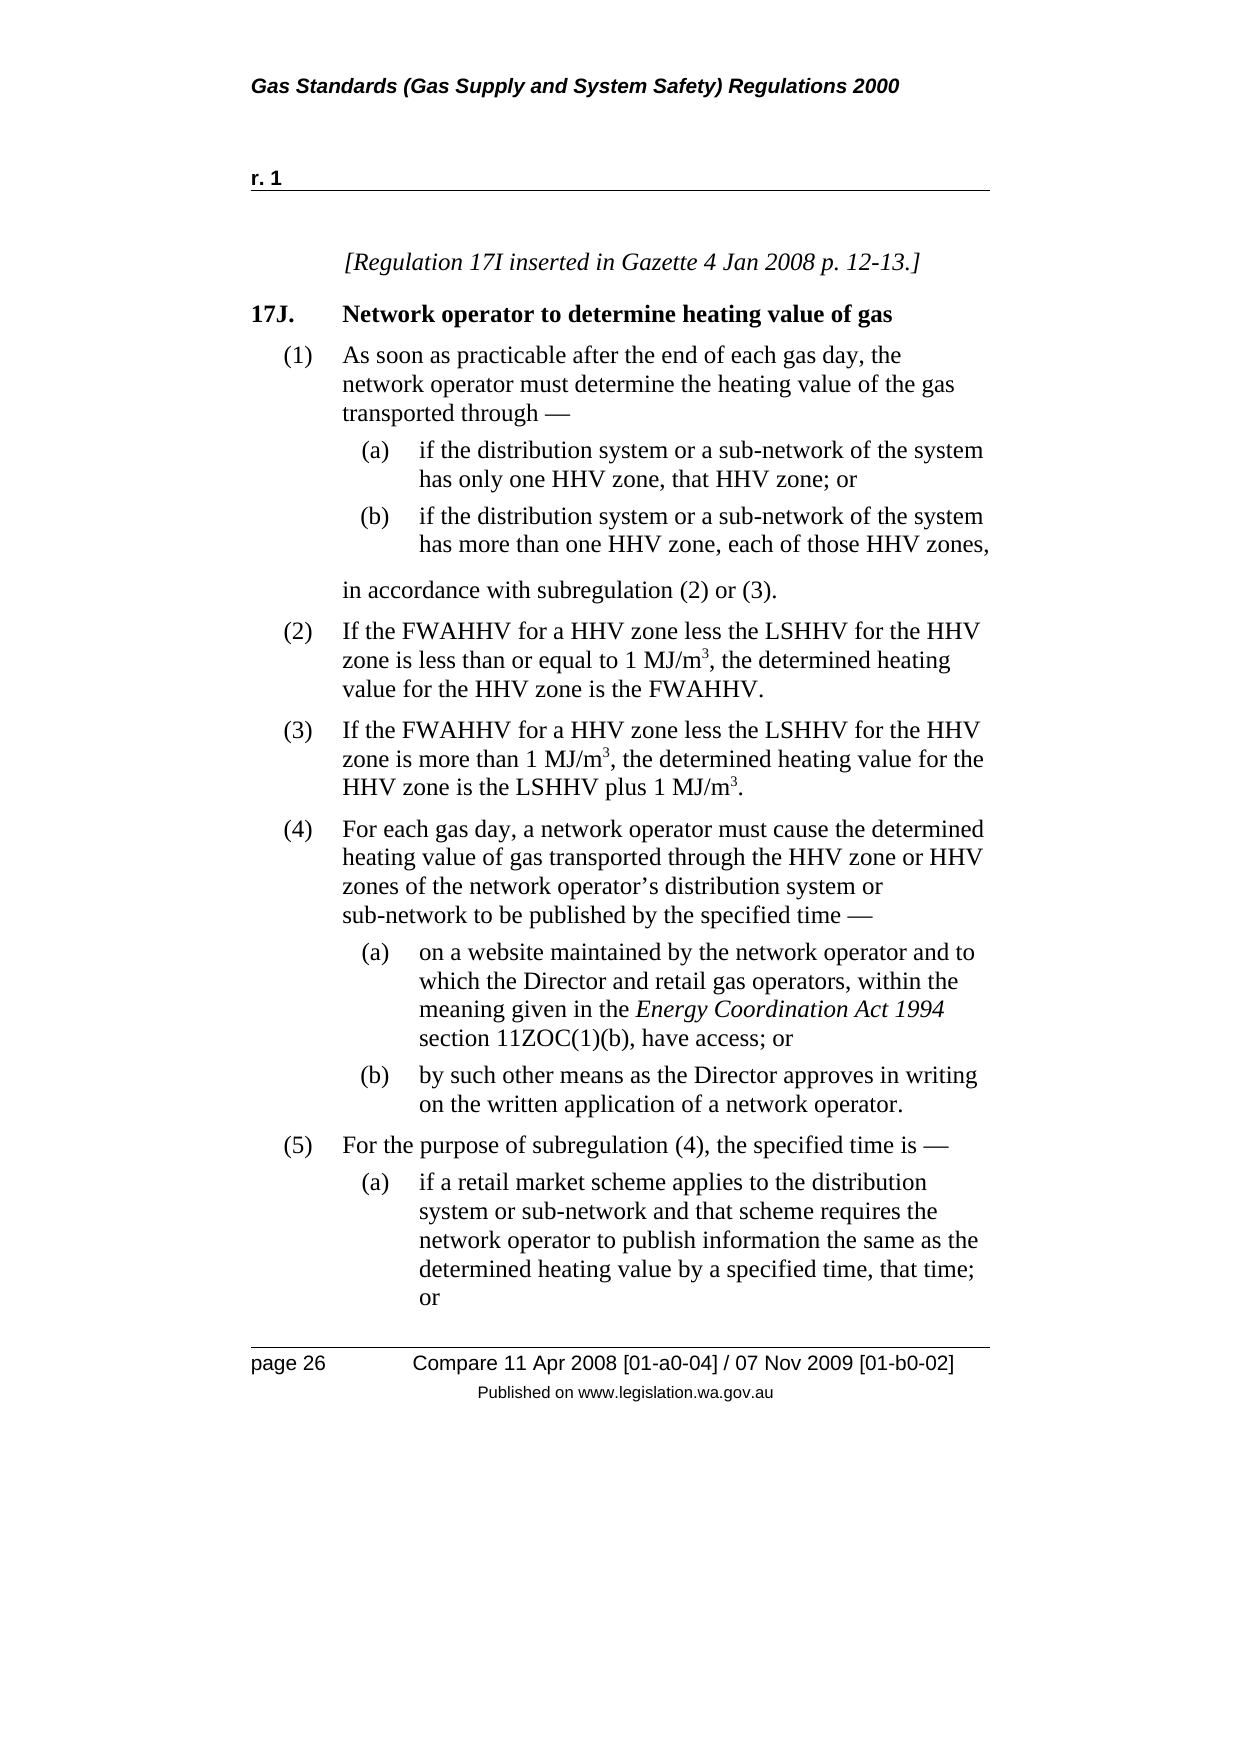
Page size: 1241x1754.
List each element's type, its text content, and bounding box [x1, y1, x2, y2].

text (4) For each gas day, a network operator must cause the determined heating value of gas transported through the HHV zone or HHV zones of the network operator’s distribution system or sub-network to be published by the specified time — [251, 814, 990, 929]
subtitle 17J. Network operator to determine heating value of gas [251, 299, 990, 328]
text (2) If the FWAHHV for a HHV zone less the LSHHV for the HHV zone is less than or equal to 1 MJ/m3, the determined heating value for the HHV zone is the FWAHHV. [251, 616, 990, 702]
text (b) if the distribution system or a sub-network of the system has more than one HHV zone, each of those HHV zones, [251, 501, 990, 558]
text in accordance with subregulation (2) or (3). [251, 575, 990, 604]
text (5) For the purpose of subregulation (4), the specified time is — [251, 1130, 990, 1159]
text (a) on a website maintained by the network operator and to which the Director and retail gas operators, within the meaning given in the Energy Coordination Act 1994 section 11ZOC(1)(b), have access; or [251, 937, 990, 1052]
text (a) if a retail market scheme applies to the distribution system or sub-network and that scheme requires the network operator to publish information the same as the determined heating value by a specified time, that time; or [251, 1167, 990, 1311]
text (1) As soon as practicable after the end of each gas day, the network operator must determine the heating value of the gas transported through — [251, 340, 990, 427]
text [Regulation 17I inserted in Gazette 4 Jan 2008 p. 12-13.] [251, 247, 990, 276]
text (b) by such other means as the Director approves in writing on the written application of a network operator. [251, 1060, 990, 1118]
text (3) If the FWAHHV for a HHV zone less the LSHHV for the HHV zone is more than 1 MJ/m3, the determined heating value for the HHV zone is the LSHHV plus 1 MJ/m3. [251, 715, 990, 801]
text (a) if the distribution system or a sub-network of the system has only one HHV zone, that HHV zone; or [251, 435, 990, 492]
